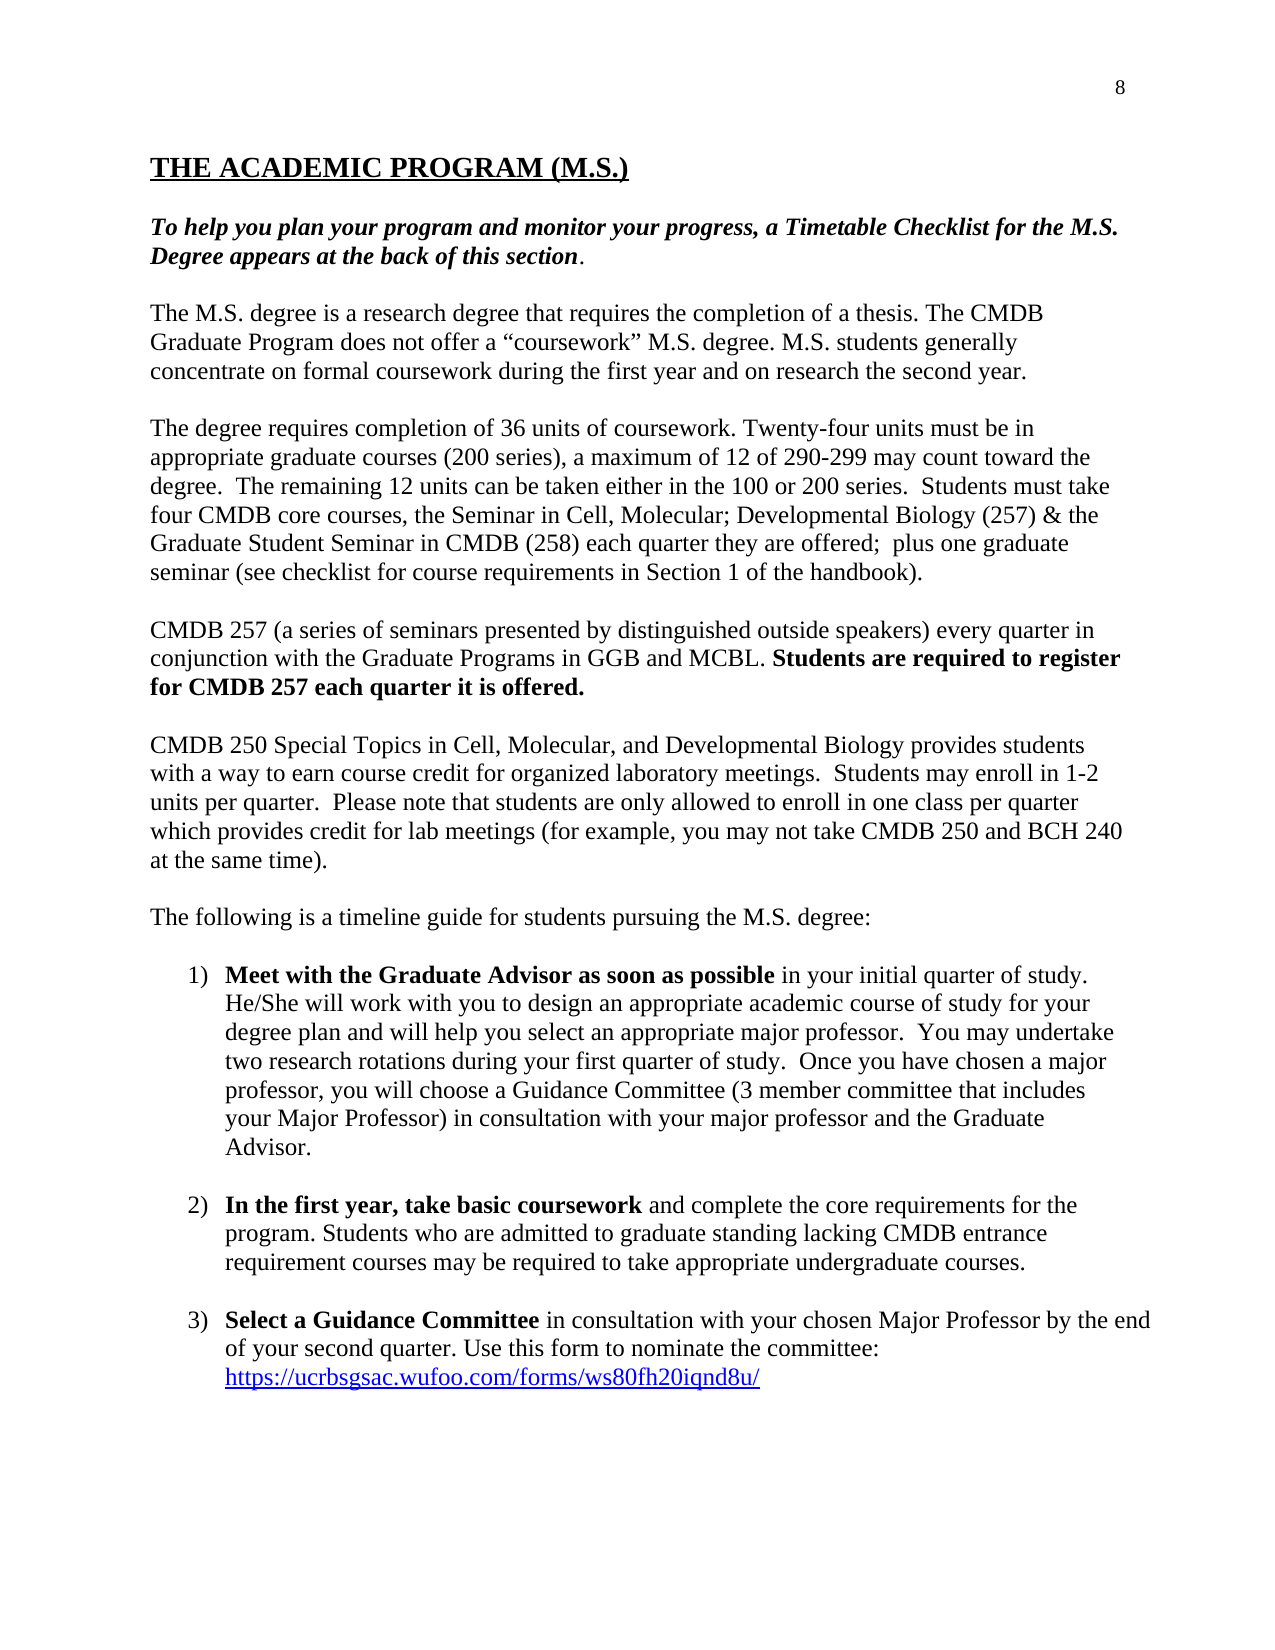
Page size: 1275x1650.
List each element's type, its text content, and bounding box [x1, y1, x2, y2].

list In the first year, take basic coursework and complete the core requirements for the program. Students who are admitted to graduate standing lacking CMDB entrance requirement courses may be required to take appropriate undergraduate courses. [187, 1190, 1125, 1276]
text The following is a timeline guide for students pursuing the M.S. degree: [150, 902, 1125, 931]
text CMDB 250 Special Topics in Cell, Molecular, and Developmental Biology provides students with a way to earn course credit for organized laboratory meetings. Students may enroll in 1-2 units per quarter. Please note that students are only allowed to enroll in one class per quarter which provides credit for lab meetings (for example, you may not take CMDB 250 and BCH 240 at the same time). [150, 730, 1125, 873]
list Select a Guidance Committee in consultation with your chosen Major Professor by the end of your second quarter. Use this form to nominate the committee: https://ucrbsgsac.wufoo.com/forms/ws80fh20iqnd8u/ [187, 1305, 1153, 1391]
text The degree requires completion of 36 units of coursework. Twenty-four units must be in appropriate graduate courses (200 series), a maximum of 12 of 290-299 may count toward the degree. The remaining 12 units can be taken either in the 100 or 200 series. Students must take four CMDB core courses, the Seminar in Cell, Molecular; Developmental Biology (257) & the Graduate Student Seminar in CMDB (258) each quarter they are offered; plus one graduate seminar (see checklist for course requirements in Section 1 of the handbook). [150, 413, 1125, 586]
text CMDB 257 (a series of seminars presented by distinguished outside speakers) every quarter in conjunction with the Graduate Programs in GGB and MCBL. Students are required to register for CMDB 257 each quarter it is offered. [150, 615, 1125, 701]
text THE ACADEMIC PROGRAM (M.S.) [150, 150, 1125, 183]
text To help you plan your program and monitor your progress, a Timetable Checklist for the M.S. Degree appears at the back of this section. [150, 212, 1125, 270]
text The M.S. degree is a research degree that requires the completion of a thesis. The CMDB Graduate Program does not offer a “coursework” M.S. degree. M.S. students generally concentrate on formal coursework during the first year and on research the second year. [150, 298, 1125, 385]
list Meet with the Graduate Advisor as soon as possible in your initial quarter of study. He/She will work with you to design an appropriate academic course of study for your degree plan and will help you select an appropriate major professor. You may undertake two research rotations during your first quarter of study. Once you have chosen a major professor, you will choose a Guidance Committee (3 member committee that includes your Major Professor) in consultation with your major professor and the Graduate Advisor. [187, 960, 1125, 1161]
